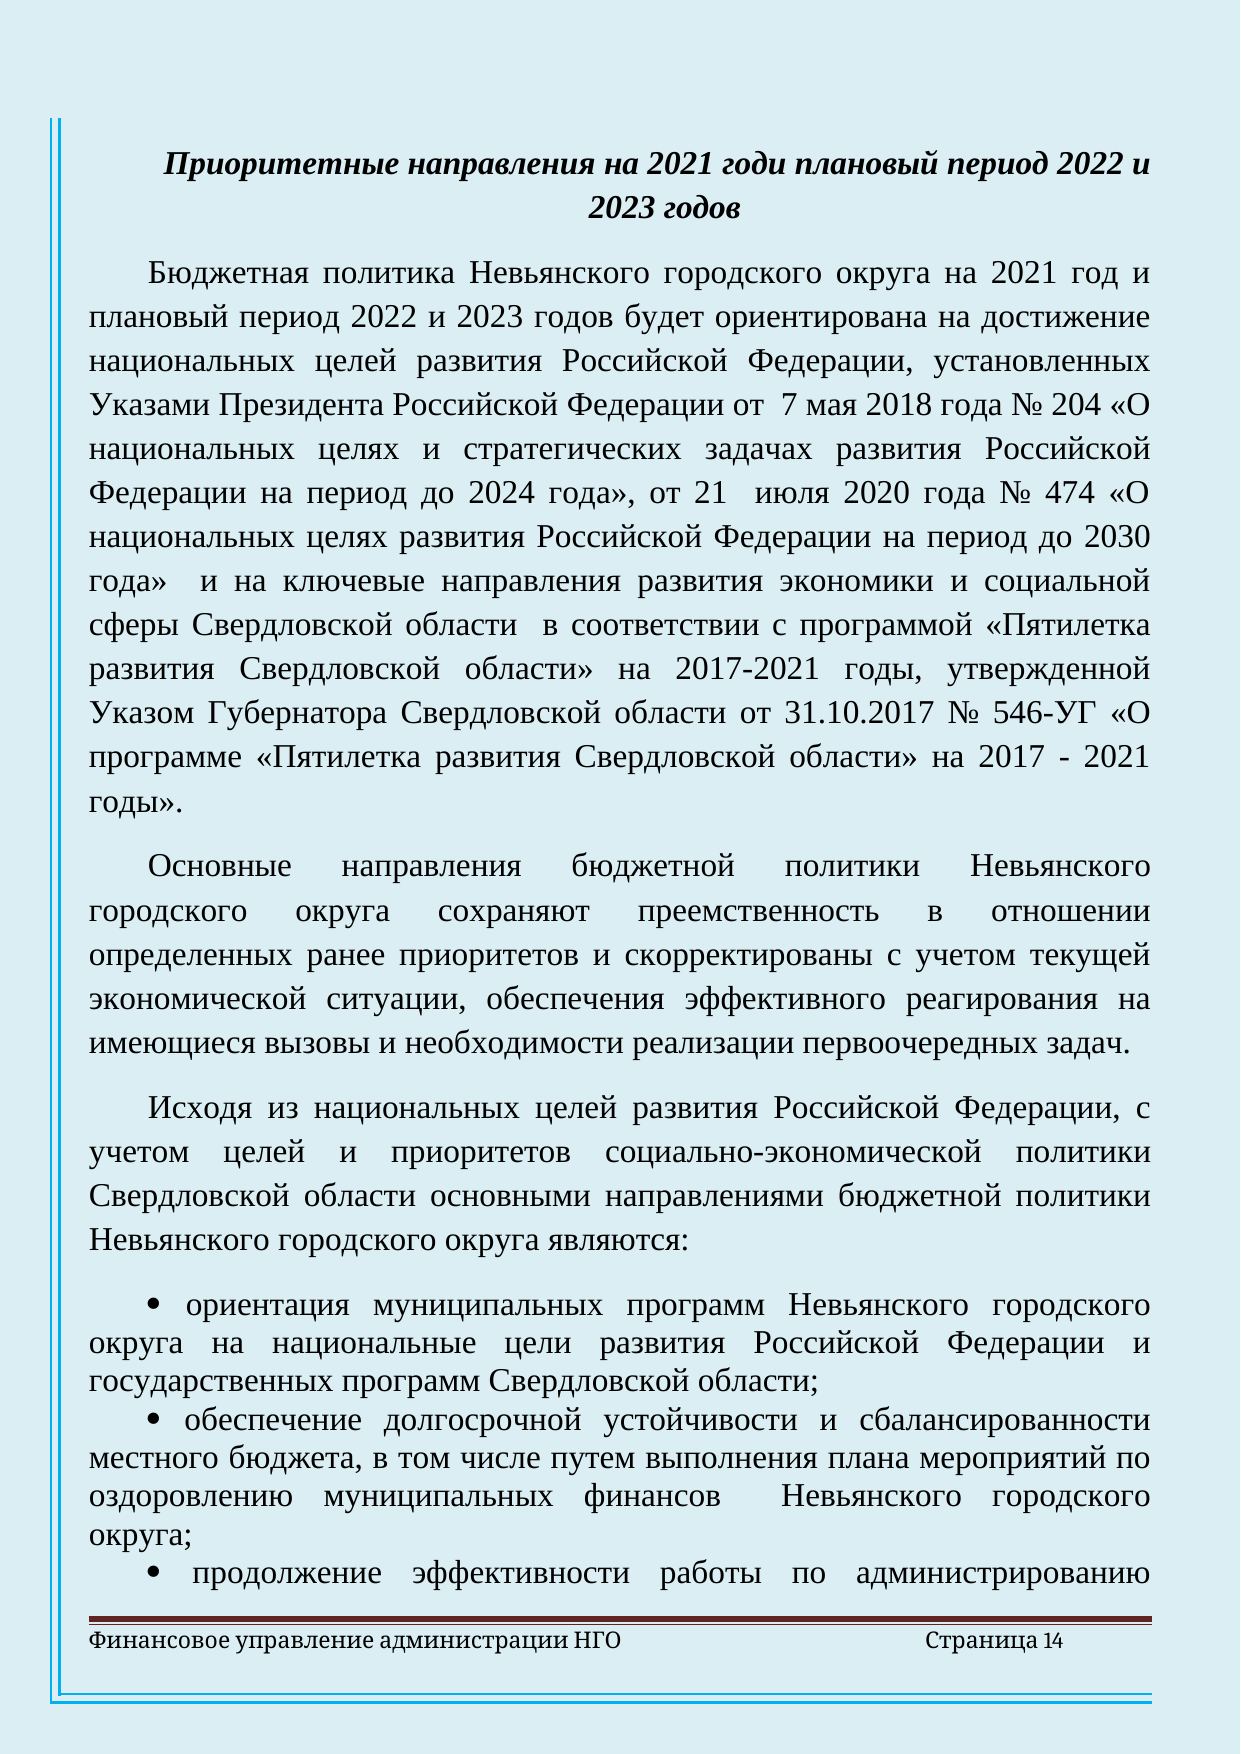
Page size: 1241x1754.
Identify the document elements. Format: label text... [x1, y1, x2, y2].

text Исходя из национальных целей развития Российской Федерации, с учетом целей и приоритетов социально-экономической политики Свердловской области основными направлениями бюджетной политики Невьянского городского округа являются: [89, 1087, 1152, 1257]
list обеспечение долгосрочной устойчивости и сбалансированности местного бюджета, в том числе путем выполнения плана мероприятий по оздоровлению муниципальных финансов Невьянского городского округа; [89, 1399, 1152, 1552]
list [89, 1552, 1152, 1591]
text Основные направления бюджетной политики Невьянского городского округа сохраняют преемственность в отношении определенных ранее приоритетов и скорректированы с учетом текущей экономической ситуации, обеспечения эффективного реагирования на имеющиеся вызовы и необходимости реализации первоочередных задач. [89, 846, 1152, 1060]
text Бюджетная политика Невьянского городского округа на 2021 год и плановый период 2022 и 2023 годов будет ориентирована на достижение национальных целей развития Российской Федерации, установленных Указами Президента Российской Федерации от 7 мая 2018 года № 204 «О национальных целях и стратегических задачах развития Российской Федерации на период до 2024 года», от 21 июля 2020 года № 474 «О национальных целях развития Российской Федерации на период до 2030 года» и на ключевые направления развития экономики и социальной сферы Свердловской области в соответствии с программой «Пятилетка развития Свердловской области» на 2017-2021 годы, утвержденной Указом Губернатора Свердловской области от 31.10.2017 № 546-УГ «О программе «Пятилетка развития Свердловской области» на 2017 - 2021 годы». [89, 252, 1152, 819]
list ориентация муниципальных программ Невьянского городского округа на национальные цели развития Российской Федерации и государственных программ Свердловской области; [89, 1284, 1152, 1399]
text Приоритетные направления на 2021 годи плановый период 2022 и 2023 годов [162, 143, 1152, 226]
